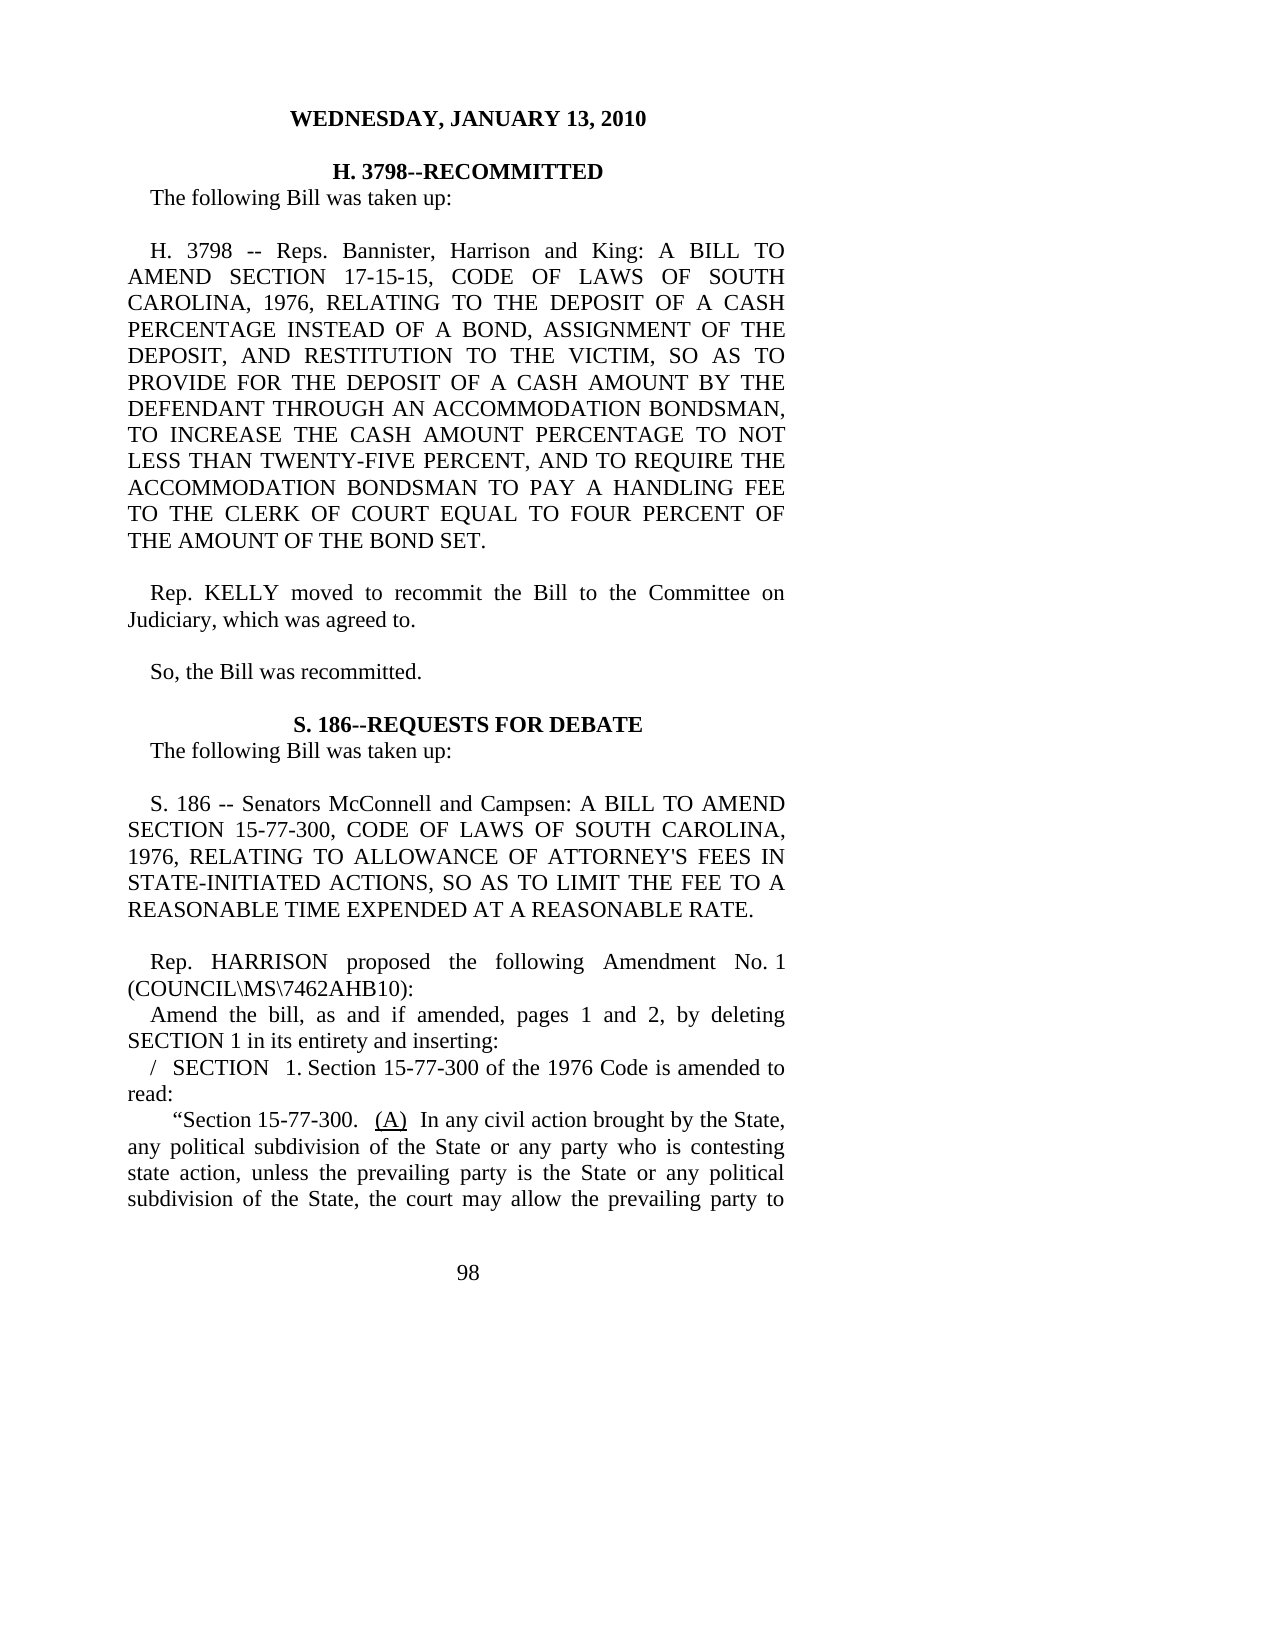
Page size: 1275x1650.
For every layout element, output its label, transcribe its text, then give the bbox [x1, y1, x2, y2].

text Rep. HARRISON proposed the following Amendment No. 1 (COUNCIL\MS\7462AHB10): [127, 948, 786, 1001]
text S. 186 -- Senators McConnell and Campsen: A BILL TO AMEND SECTION 15-77-300, CODE OF LAWS OF SOUTH CAROLINA, 1976, RELATING TO ALLOWANCE OF ATTORNEY'S FEES IN STATE-INITIATED ACTIONS, SO AS TO LIMIT THE FEE TO A REASONABLE TIME EXPENDED AT A REASONABLE RATE. [127, 790, 786, 922]
text The following Bill was taken up: [127, 184, 786, 210]
text Amend the bill, as and if amended, pages 1 and 2, by deleting SECTION 1 in its entirety and inserting: [127, 1001, 786, 1054]
text So, the Bill was recommitted. [127, 658, 786, 685]
text Rep. KELLY moved to recommit the Bill to the Committee on Judiciary, which was agreed to. [127, 579, 786, 632]
text S. 186--REQUESTS FOR DEBATE [127, 711, 786, 737]
text / SECTION 1. Section 15-77-300 of the 1976 Code is amended to read: [127, 1054, 786, 1106]
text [127, 1106, 786, 1212]
text H. 3798--RECOMMITTED [127, 158, 786, 184]
text H. 3798 -- Reps. Bannister, Harrison and King: A BILL TO AMEND SECTION 17-15-15, CODE OF LAWS OF SOUTH CAROLINA, 1976, RELATING TO THE DEPOSIT OF A CASH PERCENTAGE INSTEAD OF A BOND, ASSIGNMENT OF THE DEPOSIT, AND RESTITUTION TO THE VICTIM, SO AS TO PROVIDE FOR THE DEPOSIT OF A CASH AMOUNT BY THE DEFENDANT THROUGH AN ACCOMMODATION BONDSMAN, TO INCREASE THE CASH AMOUNT PERCENTAGE TO NOT LESS THAN TWENTY-FIVE PERCENT, AND TO REQUIRE THE ACCOMMODATION BONDSMAN TO PAY A HANDLING FEE TO THE CLERK OF COURT EQUAL TO FOUR PERCENT OF THE AMOUNT OF THE BOND SET. [127, 237, 786, 553]
text The following Bill was taken up: [127, 737, 786, 764]
